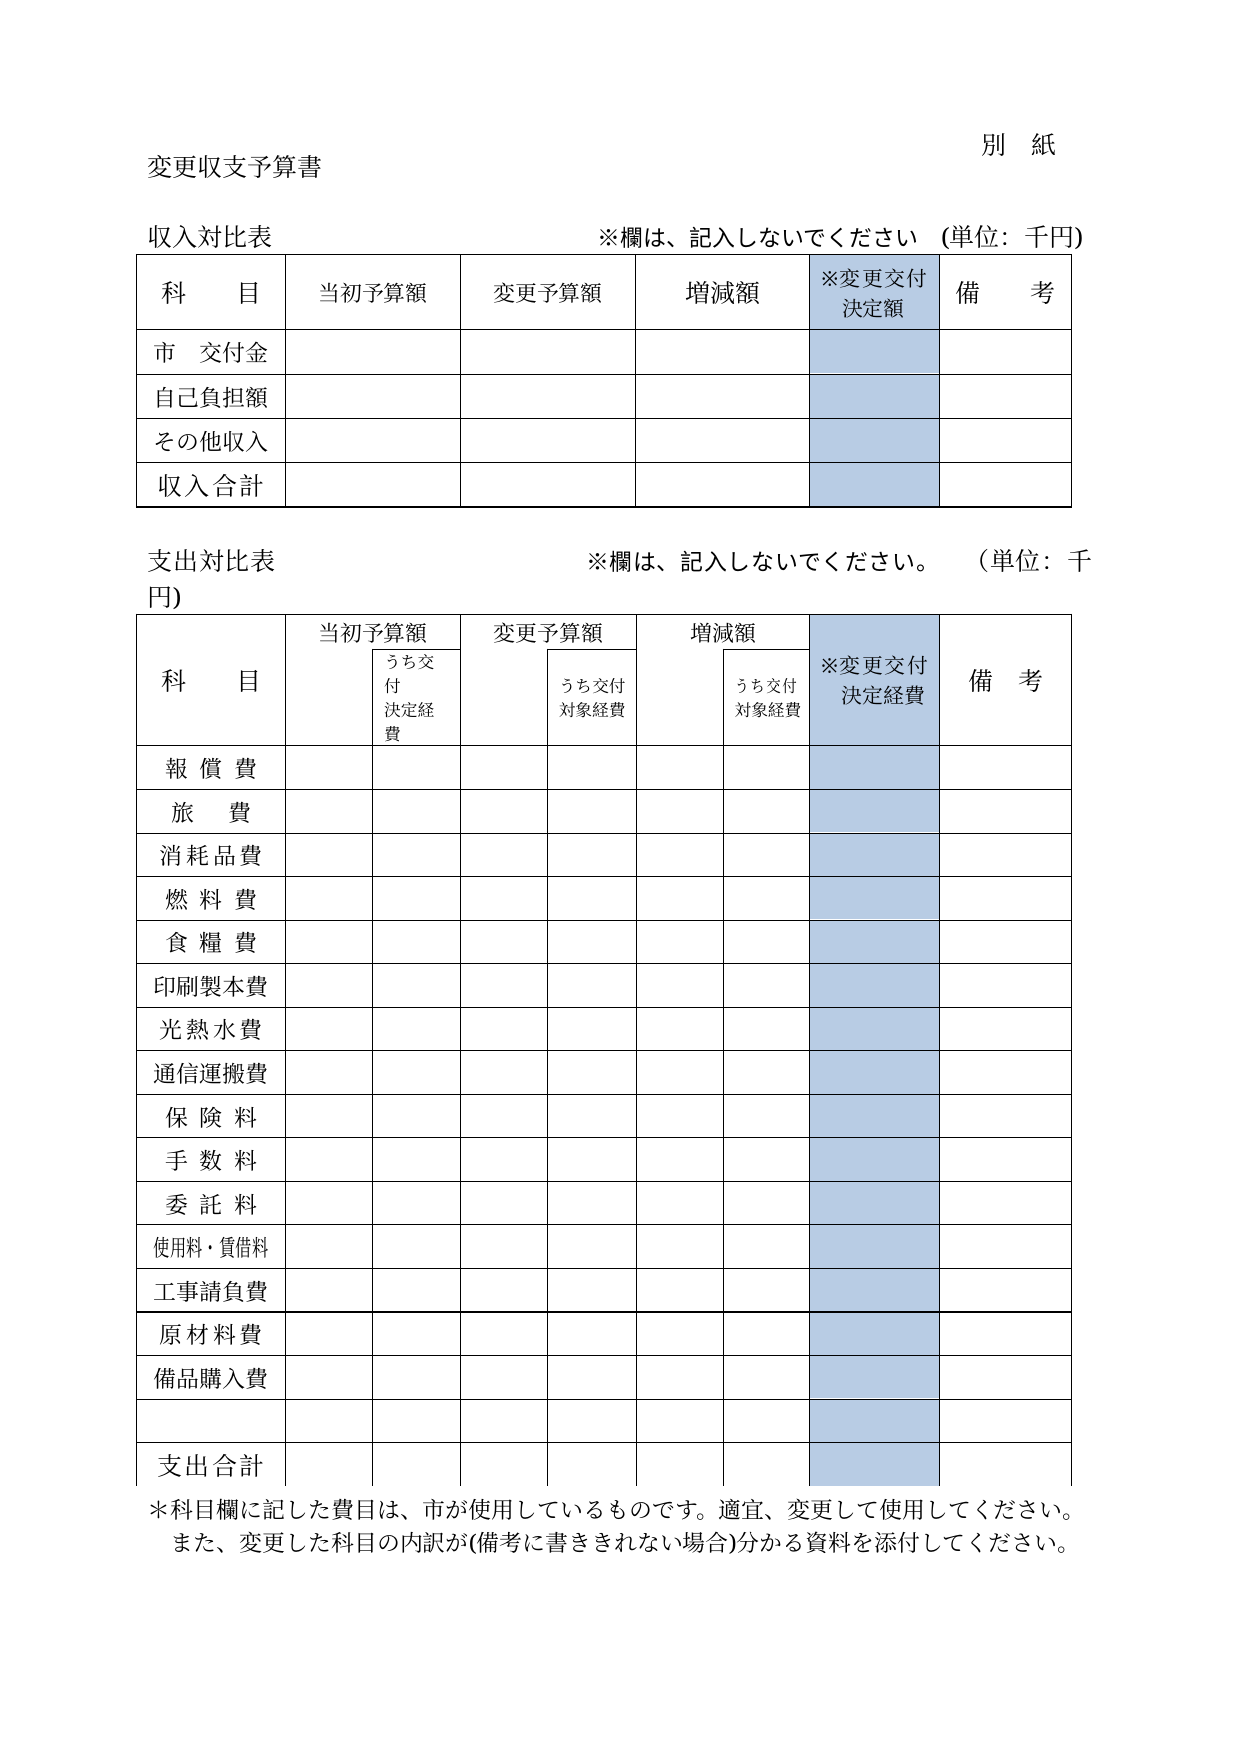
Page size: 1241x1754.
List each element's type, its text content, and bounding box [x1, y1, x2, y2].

table_cell [286, 1400, 372, 1442]
table_cell 旅費 [137, 790, 285, 832]
table_cell [637, 1313, 723, 1355]
table_cell [637, 790, 723, 832]
table_cell [810, 964, 939, 1007]
table_cell [286, 1008, 372, 1050]
table_cell [461, 921, 547, 963]
table_cell [637, 746, 723, 789]
table_header 増減額 [636, 255, 809, 329]
table_cell [637, 1400, 723, 1442]
table_cell [461, 649, 547, 745]
table_header 増減額 [637, 615, 809, 648]
table_cell [810, 877, 939, 919]
table_cell 手数料 [137, 1138, 285, 1181]
table_cell [461, 877, 547, 919]
table_cell 収入合計 [137, 463, 285, 506]
table_cell [637, 1443, 723, 1486]
table_cell [548, 1356, 636, 1398]
table_cell [286, 834, 372, 876]
table_cell [940, 1095, 1071, 1137]
table_cell [548, 1051, 636, 1094]
table_cell [810, 1400, 939, 1442]
table_cell [637, 921, 723, 963]
table_header ※変更交付決定額 [810, 255, 939, 329]
table_cell [637, 1182, 723, 1224]
table_cell [461, 964, 547, 1007]
table_cell [286, 964, 372, 1007]
table_cell [461, 1269, 547, 1311]
table_cell [940, 1008, 1071, 1050]
table_cell [286, 921, 372, 963]
table_cell [373, 1400, 460, 1442]
table_cell [373, 746, 460, 789]
table_cell [810, 375, 939, 418]
table_cell [637, 1051, 723, 1094]
table_header 備 考 [940, 255, 1071, 329]
table_cell 燃料費 [137, 877, 285, 919]
table_cell [373, 834, 460, 876]
table_cell [724, 1095, 809, 1137]
table_cell [461, 1356, 547, 1398]
table_cell [461, 1443, 547, 1486]
text 変更収支予算書 [148, 148, 1092, 184]
table_cell [637, 1138, 723, 1181]
table_cell [548, 790, 636, 832]
table_cell 備品購入費 [137, 1356, 285, 1398]
table_cell [940, 1138, 1071, 1181]
table_cell [461, 375, 635, 418]
table_cell 支出合計 [137, 1443, 285, 1486]
table_cell [548, 964, 636, 1007]
table_cell [461, 1051, 547, 1094]
table_cell [286, 1313, 372, 1355]
table_cell [286, 1138, 372, 1181]
table_cell 自己負担額 [137, 375, 285, 418]
table_cell [548, 1095, 636, 1137]
table_cell [940, 834, 1071, 876]
table_cell [461, 1182, 547, 1224]
table_cell [940, 1313, 1071, 1355]
table_cell [810, 1225, 939, 1268]
table_cell [548, 1313, 636, 1355]
table_cell [724, 746, 809, 789]
table_cell [137, 1400, 285, 1442]
table_cell [940, 419, 1071, 462]
table_cell [286, 1225, 372, 1268]
table_cell [636, 419, 809, 462]
table_cell [810, 1008, 939, 1050]
table_header 変更予算額 [461, 615, 636, 648]
table_cell [810, 463, 939, 506]
table_cell [286, 1182, 372, 1224]
table_cell [548, 834, 636, 876]
table_cell [940, 1400, 1071, 1442]
table_cell [940, 790, 1071, 832]
table_cell [373, 1095, 460, 1137]
table_cell [461, 790, 547, 832]
table_cell [461, 330, 635, 373]
table_cell [810, 1356, 939, 1398]
table_cell [810, 1138, 939, 1181]
text 支出対比表 ※欄は、記入しないでください。 （単位：千円) [148, 541, 1092, 613]
table_cell [461, 746, 547, 789]
table_cell [810, 1051, 939, 1094]
table_cell [461, 1138, 547, 1181]
table_cell 委託料 [137, 1182, 285, 1224]
table_cell [548, 1443, 636, 1486]
table_cell [637, 834, 723, 876]
table_cell [637, 1008, 723, 1050]
table_cell [286, 1051, 372, 1094]
table_cell [810, 330, 939, 373]
table_cell [548, 1008, 636, 1050]
table_cell [286, 1443, 372, 1486]
table_header 当初予算額 [286, 615, 460, 648]
table_cell [373, 877, 460, 919]
table_cell [940, 1182, 1071, 1224]
table_cell [940, 1051, 1071, 1094]
table_cell [373, 1051, 460, 1094]
table_cell [724, 1008, 809, 1050]
table_cell [548, 877, 636, 919]
table_cell [461, 1008, 547, 1050]
table_cell [286, 877, 372, 919]
table_cell [373, 1008, 460, 1050]
table_cell [286, 790, 372, 832]
table_cell [637, 1225, 723, 1268]
table_cell うち交付 決定経費 [373, 650, 460, 745]
table_cell 原材料費 [137, 1313, 285, 1355]
text ＊科目欄に記した費目は、市が使用しているものです。適宜、変更して使用してください。また、変更した科目の内訳が(備考に書ききれない場合)分かる資料を添付してください。 [148, 1492, 1092, 1558]
table_cell [461, 1095, 547, 1137]
table_cell [724, 834, 809, 876]
table_header 科 目 [137, 615, 285, 745]
table_cell [637, 1356, 723, 1398]
table_cell [636, 375, 809, 418]
table_cell [810, 746, 939, 789]
table_cell [373, 1356, 460, 1398]
table_cell [724, 1313, 809, 1355]
table_cell [810, 1313, 939, 1355]
table_cell [940, 1225, 1071, 1268]
table_cell [810, 1182, 939, 1224]
table_cell [548, 1225, 636, 1268]
table_cell [940, 877, 1071, 919]
table_cell [940, 1356, 1071, 1398]
table_cell [373, 1269, 460, 1311]
table_header ※変更交付決定経費 [810, 615, 939, 745]
table_cell [940, 1443, 1071, 1486]
table_cell [724, 921, 809, 963]
table_cell 報償費 [137, 746, 285, 789]
table_cell [810, 790, 939, 832]
table_cell [810, 1095, 939, 1137]
table_cell [724, 1225, 809, 1268]
table_cell [286, 1095, 372, 1137]
table_cell 保険料 [137, 1095, 285, 1137]
table_cell 使用料・賃借料 [137, 1225, 285, 1268]
table_cell [461, 1313, 547, 1355]
table_cell [373, 1313, 460, 1355]
table_cell [548, 1269, 636, 1311]
table_cell [461, 834, 547, 876]
table_cell [461, 419, 635, 462]
table_cell 通信運搬費 [137, 1051, 285, 1094]
table_cell 工事請負費 [137, 1269, 285, 1311]
table_cell [940, 746, 1071, 789]
table_cell [286, 1269, 372, 1311]
table_cell [548, 1138, 636, 1181]
table_cell [373, 921, 460, 963]
table_cell [461, 463, 635, 506]
table_header 備 考 [940, 615, 1071, 745]
table_cell [810, 834, 939, 876]
table_cell [636, 330, 809, 373]
table_header 変更予算額 [461, 255, 635, 329]
table_cell [461, 1225, 547, 1268]
table_cell [461, 1400, 547, 1442]
table_cell [373, 790, 460, 832]
table_header 当初予算額 [286, 255, 460, 329]
table_cell [637, 964, 723, 1007]
table_cell [724, 877, 809, 919]
table_cell 光熱水費 [137, 1008, 285, 1050]
table_cell [810, 1269, 939, 1311]
table_cell [286, 746, 372, 789]
table_cell 消耗品費 [137, 834, 285, 876]
table_cell 食糧費 [137, 921, 285, 963]
table_cell [724, 1182, 809, 1224]
table_cell [373, 1182, 460, 1224]
table_cell [724, 1400, 809, 1442]
table_cell [724, 1356, 809, 1398]
table_cell [724, 1138, 809, 1181]
table_cell [940, 375, 1071, 418]
table_cell [637, 1269, 723, 1311]
table_cell [286, 419, 460, 462]
table_cell [548, 921, 636, 963]
table_cell [940, 964, 1071, 1007]
table_cell [286, 463, 460, 506]
table_cell [548, 746, 636, 789]
table_cell [548, 1400, 636, 1442]
table_cell [373, 1443, 460, 1486]
table_cell [724, 790, 809, 832]
table_cell [940, 921, 1071, 963]
table_cell [637, 1095, 723, 1137]
table_cell 印刷製本費 [137, 964, 285, 1007]
table_cell [286, 330, 460, 373]
table_cell [724, 964, 809, 1007]
table_cell 市 交付金 [137, 330, 285, 373]
table_cell [724, 1051, 809, 1094]
table_cell [810, 1443, 939, 1486]
table_cell [940, 463, 1071, 506]
table_cell [636, 463, 809, 506]
table_cell [373, 964, 460, 1007]
table_cell [940, 330, 1071, 373]
table_cell [724, 1269, 809, 1311]
table_cell [810, 921, 939, 963]
table_cell [373, 1138, 460, 1181]
table_cell [286, 375, 460, 418]
table_cell うち交付 対象経費 [724, 650, 809, 745]
table_cell [373, 1225, 460, 1268]
table_cell [637, 649, 723, 745]
table_cell うち交付対象経費 [548, 650, 636, 745]
text 収入対比表 ※欄は、記入しないでください (単位：千円) [148, 218, 1092, 254]
table_cell [548, 1182, 636, 1224]
table_cell [286, 649, 372, 745]
table_cell [940, 1269, 1071, 1311]
table_cell その他収入 [137, 419, 285, 462]
table_header 科 目 [137, 255, 285, 329]
table_cell [286, 1356, 372, 1398]
table_cell [637, 877, 723, 919]
table_cell [724, 1443, 809, 1486]
table_cell [810, 419, 939, 462]
